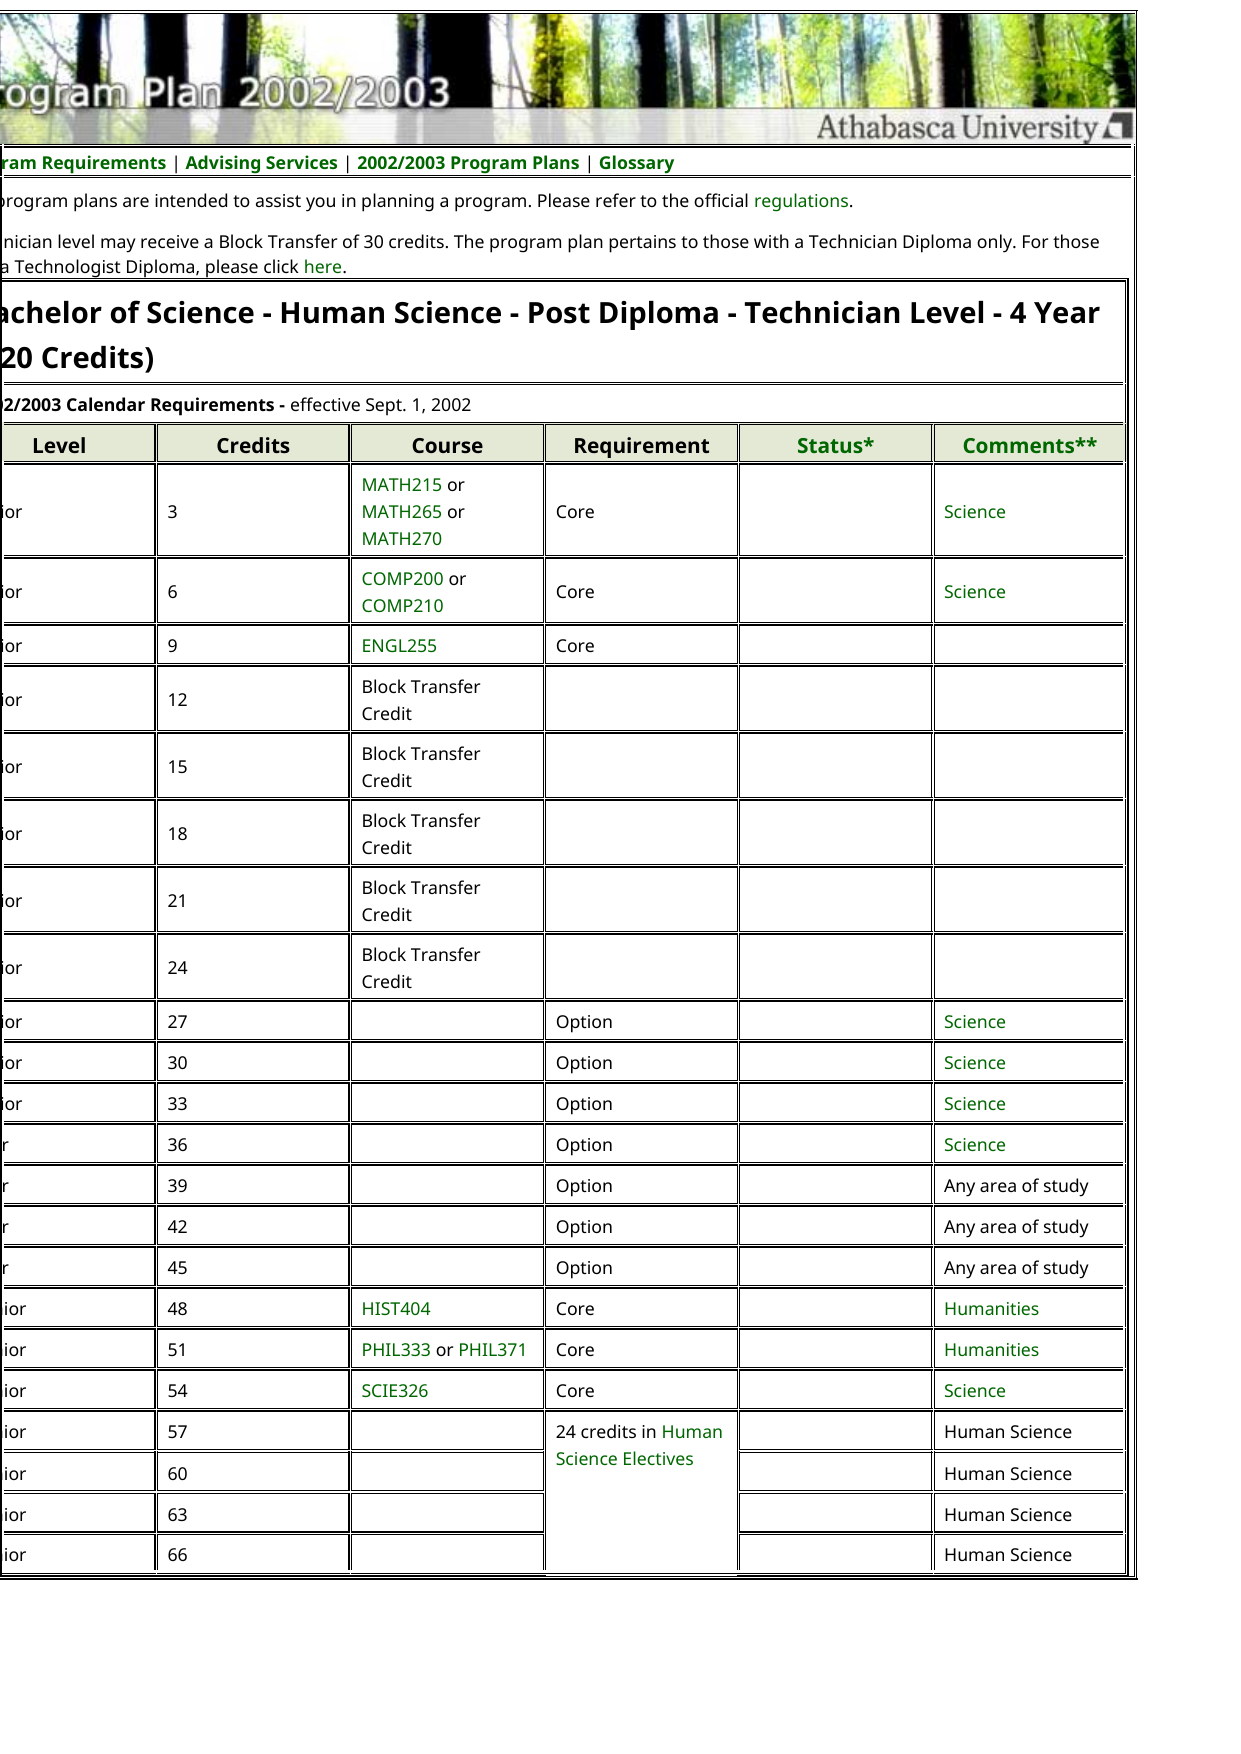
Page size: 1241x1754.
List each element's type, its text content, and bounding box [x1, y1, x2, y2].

picture [0, 14, 1136, 144]
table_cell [2, 175, 1134, 1576]
table_cell Program Requirements | Advising Services | 2002/2003 Program Plans | Glossary [0, 144, 1136, 174]
